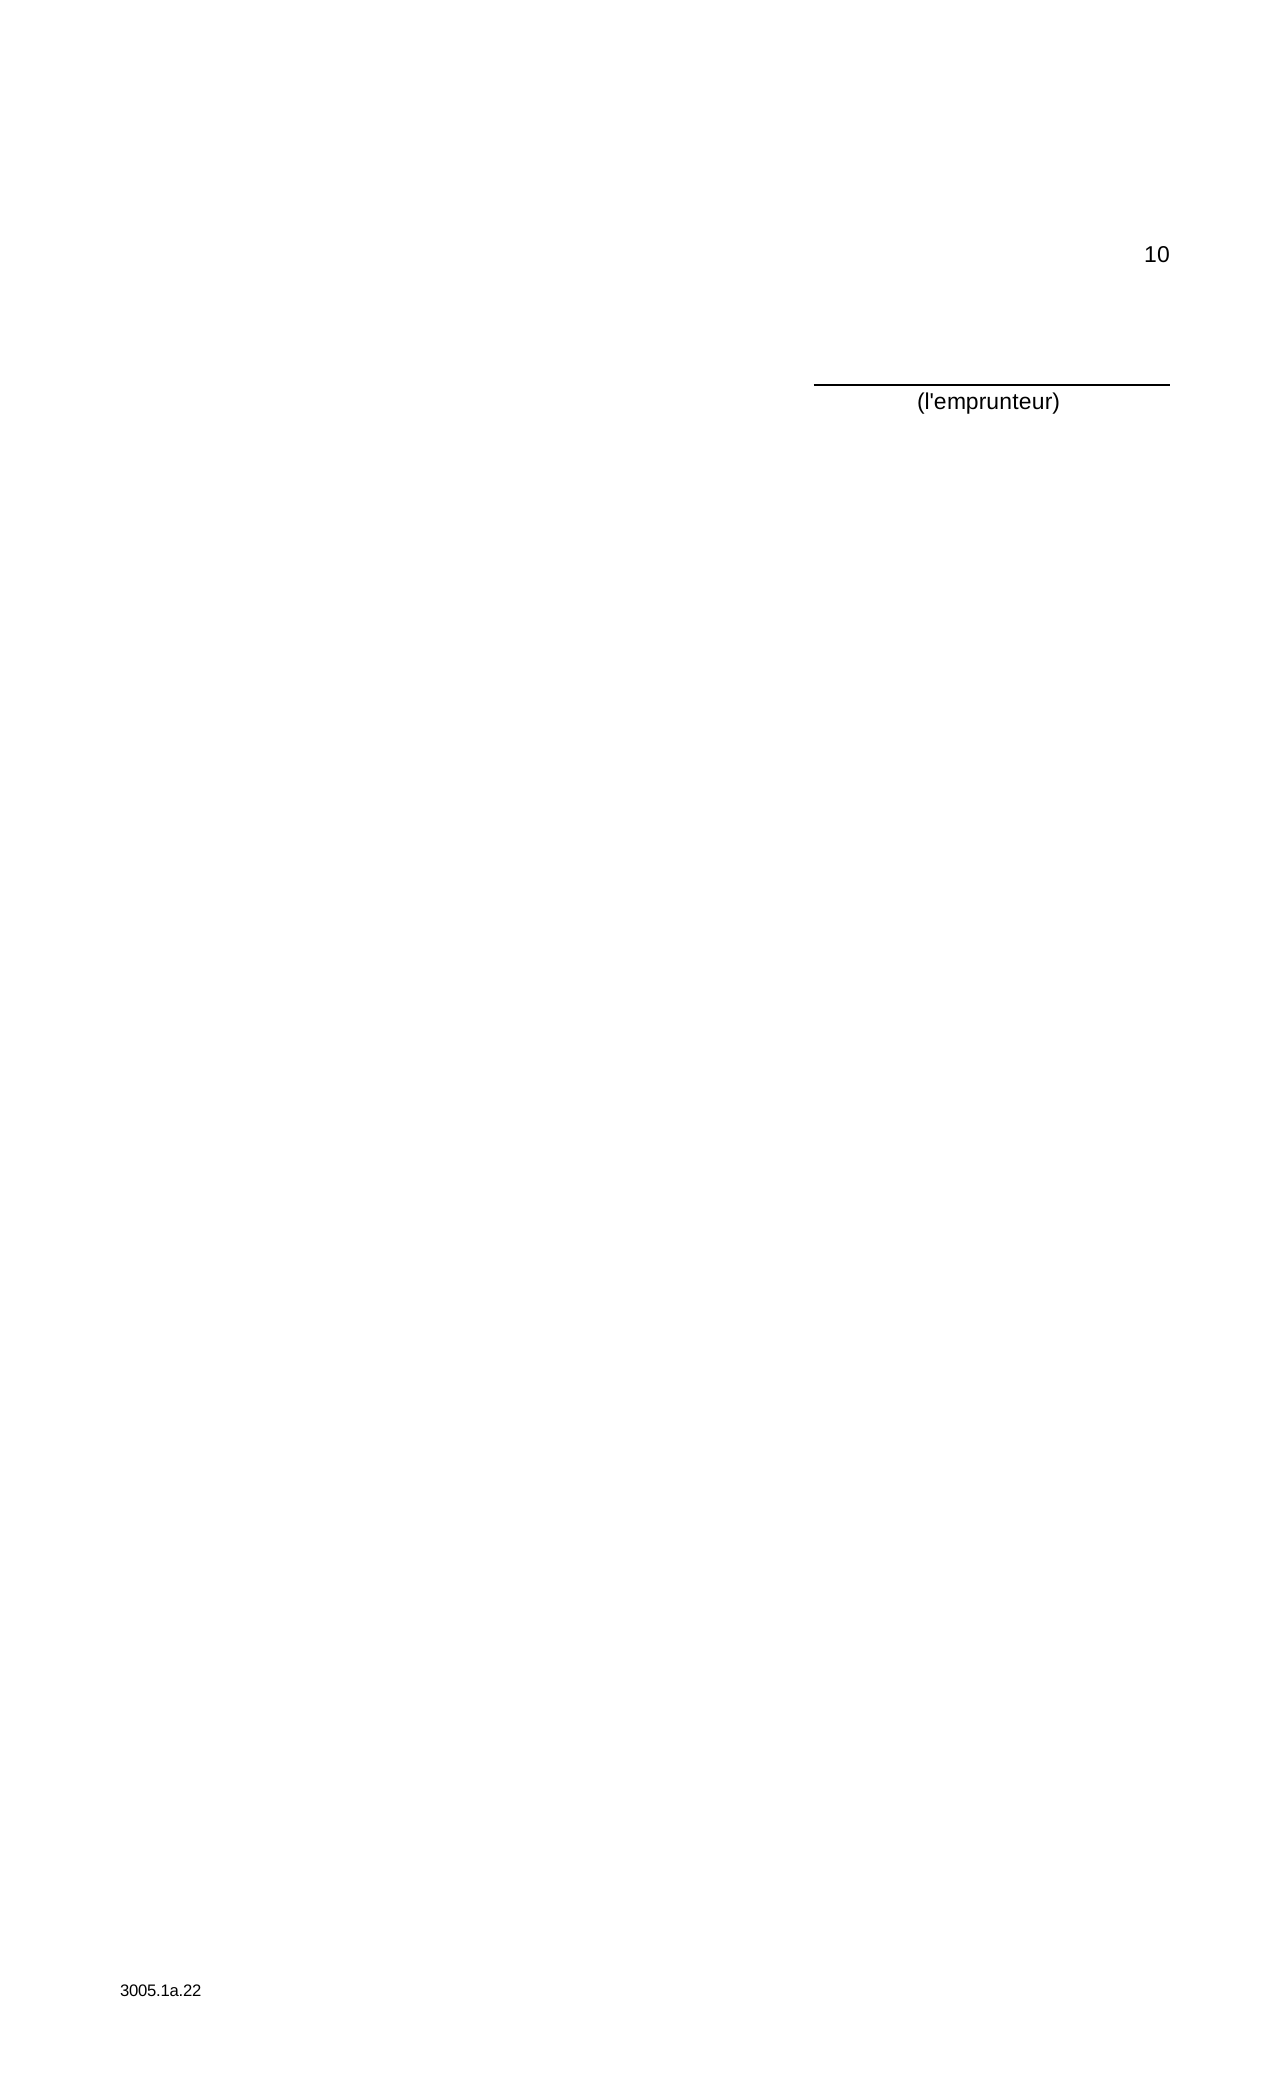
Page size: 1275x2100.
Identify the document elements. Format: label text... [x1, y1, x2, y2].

text (l'emprunteur) [814, 386, 1170, 415]
